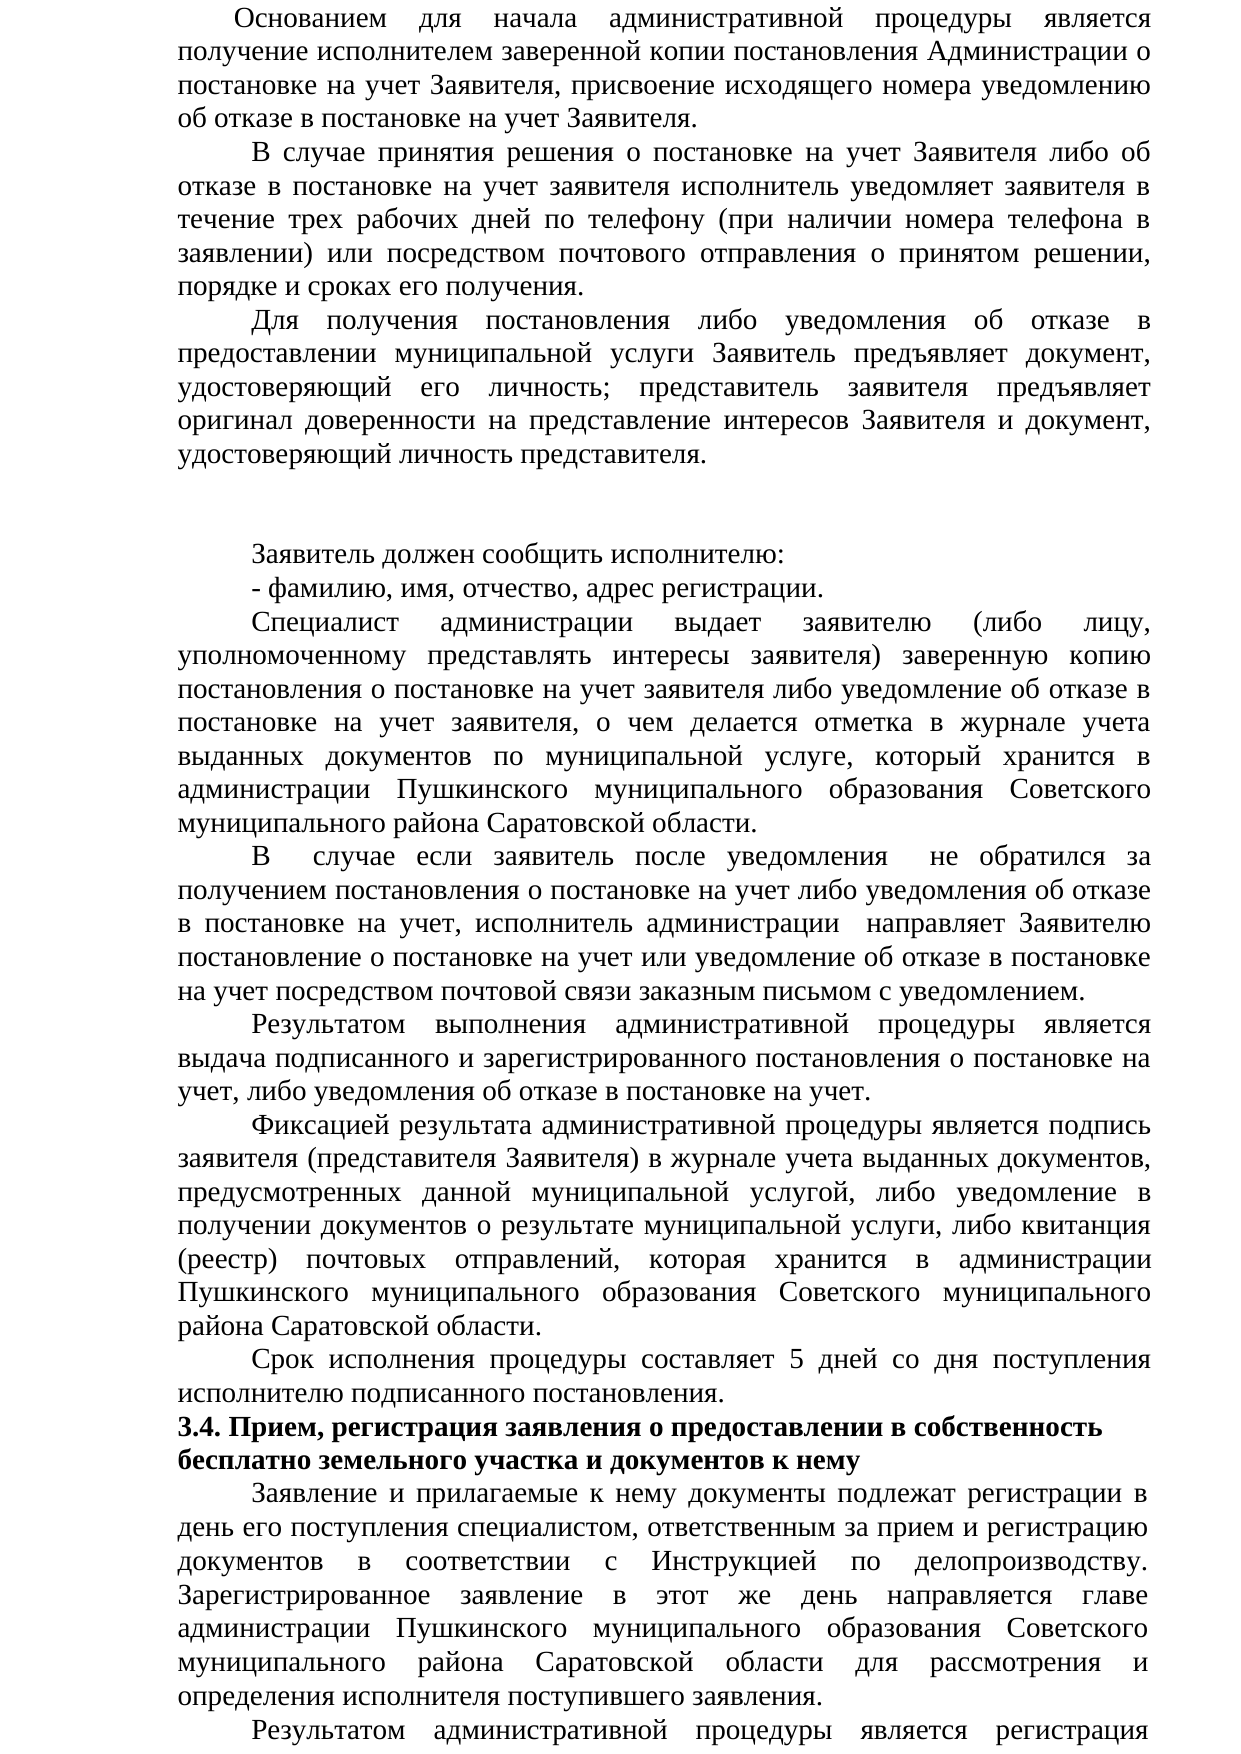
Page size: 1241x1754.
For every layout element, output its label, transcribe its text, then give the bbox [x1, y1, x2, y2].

text Результатом выполнения административной процедуры является выдача подписанного и зарегистрированного постановления о постановке на учет, либо уведомления об отказе в постановке на учет. [177, 1006, 1152, 1107]
text - фамилию, имя, отчество, адрес регистрации. [177, 570, 1152, 604]
text 3.4. Прием, регистрация заявления о предоставлении в собственность бесплатно земельного участка и документов к нему [177, 1409, 1152, 1476]
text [177, 1712, 1149, 1746]
text Для получения постановления либо уведомления об отказе в предоставлении муниципальной услуги Заявитель предъявляет документ, удостоверяющий его личность; представитель заявителя предъявляет оригинал доверенности на представление интересов Заявителя и документ, удостоверяющий личность представителя. [177, 302, 1152, 469]
text Заявление и прилагаемые к нему документы подлежат регистрации в день его поступления специалистом, ответственным за прием и регистрацию документов в соответствии с Инструкцией по делопроизводству. Зарегистрированное заявление в этот же день направляется главе администрации Пушкинского муниципального образования Советского муниципального района Саратовской области для рассмотрения и определения исполнителя поступившего заявления. [177, 1476, 1149, 1712]
text Заявитель должен сообщить исполнителю: [177, 537, 1152, 570]
text В случае если заявитель после уведомления не обратился за получением постановления о постановке на учет либо уведомления об отказе в постановке на учет, исполнитель администрации направляет Заявителю постановление о постановке на учет или уведомление об отказе в постановке на учет посредством почтовой связи заказным письмом с уведомлением. [177, 838, 1152, 1006]
text Специалист администрации выдает заявителю (либо лицу, уполномоченному представлять интересы заявителя) заверенную копию постановления о постановке на учет заявителя либо уведомление об отказе в постановке на учет заявителя, о чем делается отметка в журнале учета выданных документов по муниципальной услуге, который хранится в администрации Пушкинского муниципального образования Советского муниципального района Саратовской области. [177, 604, 1152, 838]
text Основанием для начала административной процедуры является получение исполнителем заверенной копии постановления Администрации о постановке на учет Заявителя, присвоение исходящего номера уведомлению об отказе в постановке на учет Заявителя. [177, 0, 1152, 134]
text Фиксацией результата административной процедуры является подпись заявителя (представителя Заявителя) в журнале учета выданных документов, предусмотренных данной муниципальной услугой, либо уведомление в получении документов о результате муниципальной услуги, либо квитанция (реестр) почтовых отправлений, которая хранится в администрации Пушкинского муниципального образования Советского муниципального района Саратовской области. [177, 1107, 1152, 1342]
text Срок исполнения процедуры составляет 5 дней со дня поступления исполнителю подписанного постановления. [177, 1342, 1152, 1409]
text В случае принятия решения о постановке на учет Заявителя либо об отказе в постановке на учет заявителя исполнитель уведомляет заявителя в течение трех рабочих дней по телефону (при наличии номера телефона в заявлении) или посредством почтового отправления о принятом решении, порядке и сроках его получения. [177, 134, 1152, 302]
